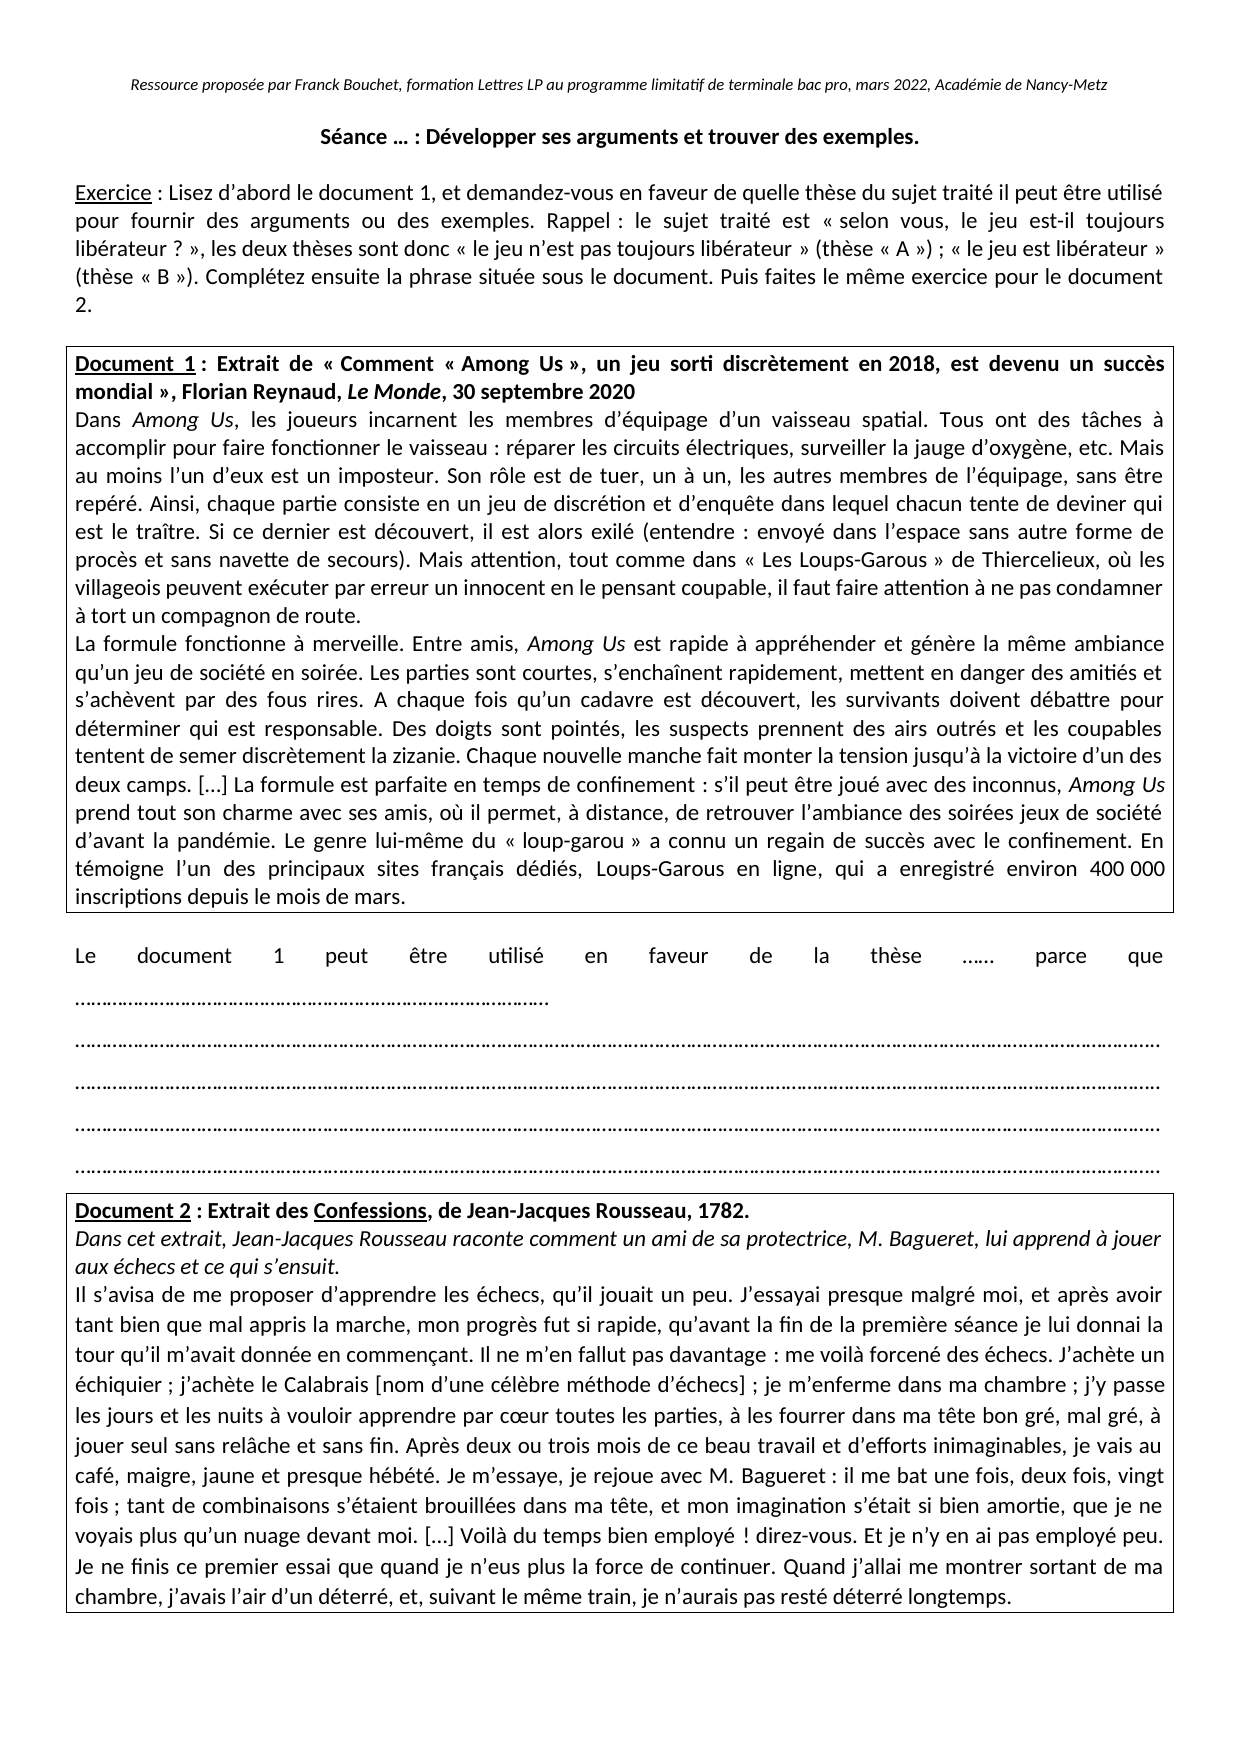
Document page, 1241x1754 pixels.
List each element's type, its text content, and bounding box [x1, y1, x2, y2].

text Le document 1 peut être utilisé en faveur de la thèse …… parce que ……………………………………………………………………………… [75, 941, 1165, 1011]
text Document 1 : Extrait de « Comment « Among Us », un jeu sorti discrètement en 2018, est devenu un succès mondial », Florian Reynaud, Le Monde, 30 septembre 2020 [67, 347, 1173, 405]
text …………………………………………………………………………………………………………………………………………………………………………………….. [75, 1109, 1165, 1137]
text Exercice : Lisez d’abord le document 1, et demandez-vous en faveur de quelle thèse du sujet traité il peut être utilisé pour fournir des arguments ou des exemples. Rappel : le sujet traité est « selon vous, le jeu est-il toujours libérateur ? », les deux thèses sont donc « le jeu n’est pas toujours libérateur » (thèse « A ») ; « le jeu est libérateur » (thèse « B »). Complétez ensuite la phrase située sous le document. Puis faites le même exercice pour le document 2. [75, 178, 1165, 318]
text La formule fonctionne à merveille. Entre amis, Among Us est rapide à appréhender et génère la même ambiance qu’un jeu de société en soirée. Les parties sont courtes, s’enchaînent rapidement, mettent en danger des amitiés et s’achèvent par des fous rires. A chaque fois qu’un cadavre est découvert, les survivants doivent débattre pour déterminer qui est responsable. Des doigts sont pointés, les suspects prennent des airs outrés et les coupables tentent de semer discrètement la zizanie. Chaque nouvelle manche fait monter la tension jusqu’à la victoire d’un des deux camps. […] La formule est parfaite en temps de confinement : s’il peut être joué avec des inconnus, Among Us prend tout son charme avec ses amis, où il permet, à distance, de retrouver l’ambiance des soirées jeux de société d’avant la pandémie. Le genre lui-même du « loup-garou » a connu un regain de succès avec le confinement. En témoigne l’un des principaux sites français dédiés, Loups-Garous en ligne, qui a enregistré environ 400 000 inscriptions depuis le mois de mars. [67, 626, 1173, 912]
text Il s’avisa de me proposer d’apprendre les échecs, qu’il jouait un peu. J’essayai presque malgré moi, et après avoir tant bien que mal appris la marche, mon progrès fut si rapide, qu’avant la fin de la première séance je lui donnai la tour qu’il m’avait donnée en commençant. Il ne m’en fallut pas davantage : me voilà forcené des échecs. J’achète un échiquier ; j’achète le Calabrais [nom d’une célèbre méthode d’échecs] ; je m’enferme dans ma chambre ; j’y passe les jours et les nuits à vouloir apprendre par cœur toutes les parties, à les fourrer dans ma tête bon gré, mal gré, à jouer seul sans relâche et sans fin. Après deux ou trois mois de ce beau travail et d’efforts inimaginables, je vais au café, maigre, jaune et presque hébété. Je m’essaye, je rejoue avec M. Bagueret : il me bat une fois, deux fois, vingt fois ; tant de combinaisons s’étaient brouillées dans ma tête, et mon imagination s’était si bien amortie, que je ne voyais plus qu’un nuage devant moi. […] Voilà du temps bien employé ! direz-vous. Et je n’y en ai pas employé peu. Je ne finis ce premier essai que quand je n’eus plus la force de continuer. Quand j’allai me montrer sortant de ma chambre, j’avais l’air d’un déterré, et, suivant le même train, je n’aurais pas resté déterré longtemps. [67, 1277, 1173, 1612]
text Séance … : Développer ses arguments et trouver des exemples. [75, 122, 1165, 150]
text …………………………………………………………………………………………………………………………………………………………………………………….. [75, 1025, 1165, 1053]
text Document 2 : Extrait des Confessions, de Jean-Jacques Rousseau, 1782. [67, 1194, 1173, 1224]
text …………………………………………………………………………………………………………………………………………………………………………………….. [75, 1151, 1165, 1179]
text Dans cet extrait, Jean-Jacques Rousseau raconte comment un ami de sa protectrice, M. Bagueret, lui apprend à jouer aux échecs et ce qui s’ensuit. [75, 1224, 1165, 1277]
text …………………………………………………………………………………………………………………………………………………………………………………….. [75, 1067, 1165, 1095]
text Dans Among Us, les joueurs incarnent les membres d’équipage d’un vaisseau spatial. Tous ont des tâches à accomplir pour faire fonctionner le vaisseau : réparer les circuits électriques, surveiller la jauge d’oxygène, etc. Mais au moins l’un d’eux est un imposteur. Son rôle est de tuer, un à un, les autres membres de l’équipage, sans être repéré. Ainsi, chaque partie consiste en un jeu de discrétion et d’enquête dans lequel chacun tente de deviner qui est le traître. Si ce dernier est découvert, il est alors exilé (entendre : envoyé dans l’espace sans autre forme de procès et sans navette de secours). Mais attention, tout comme dans « Les Loups-Garous » de Thiercelieux, où les villageois peuvent exécuter par erreur un innocent en le pensant coupable, il faut faire attention à ne pas condamner à tort un compagnon de route. [75, 405, 1165, 626]
